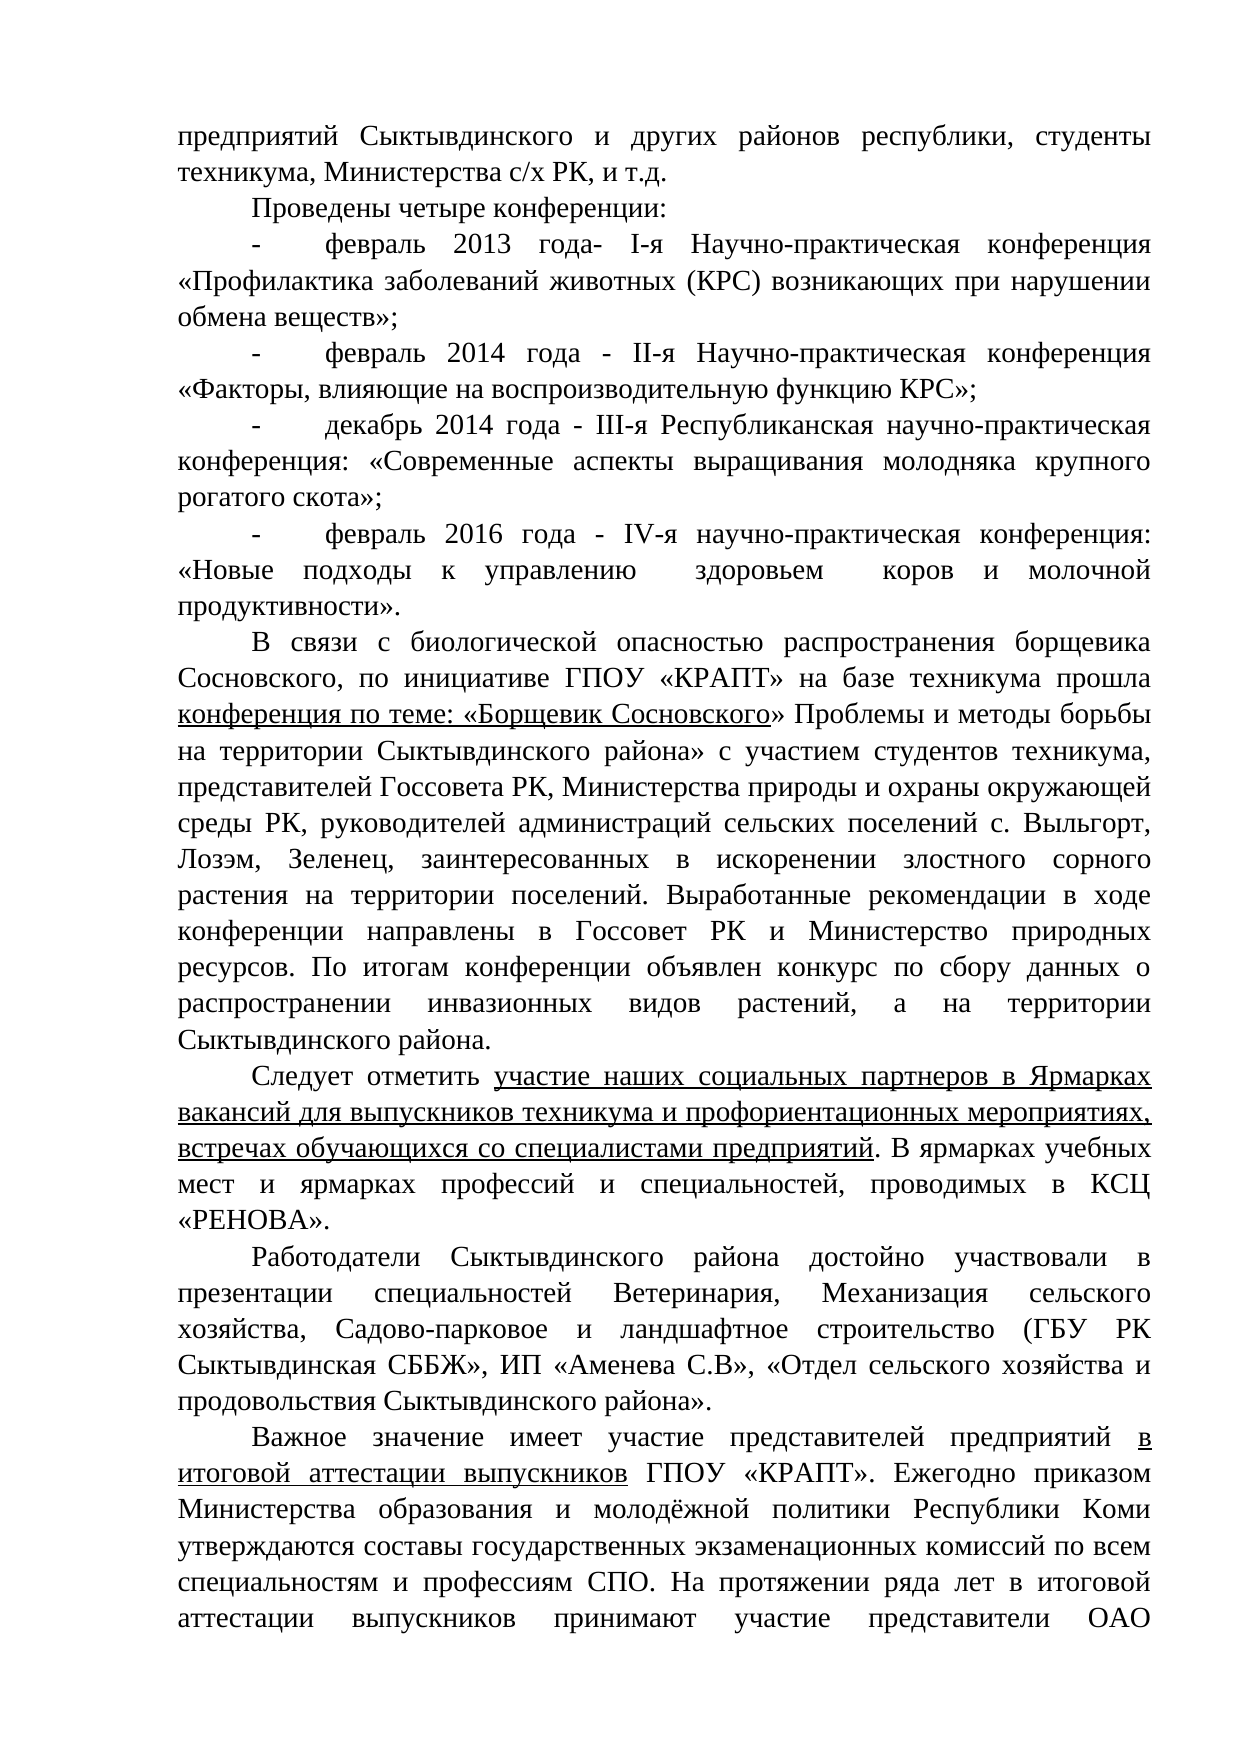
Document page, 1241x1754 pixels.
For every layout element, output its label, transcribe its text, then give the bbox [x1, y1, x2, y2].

text В связи с биологической опасностью распространения борщевика Сосновского, по инициативе ГПОУ «КРАПТ» на базе техникума прошла конференция по теме: «Борщевик Сосновского» Проблемы и методы борьбы на территории Сыктывдинского района» с участием студентов техникума, представителей Госсовета РК, Министерства природы и охраны окружающей среды РК, руководителей администраций сельских поселений с. Выльгорт, Лозэм, Зеленец, заинтересованных в искоренении злостного сорного растения на территории поселений. Выработанные рекомендации в ходе конференции направлены в Госсовет РК и Министерство природных ресурсов. По итогам конференции объявлен конкурс по сбору данных о распространении инвазионных видов растений, а на территории Сыктывдинского района. [177, 624, 1152, 1055]
text - февраль 2013 года- I-я Научно-практическая конференция «Профилактика заболеваний животных (КРС) возникающих при нарушении обмена веществ»; [177, 227, 1152, 332]
text - февраль 2014 года - II-я Научно-практическая конференция «Факторы, влияющие на воспроизводительную функцию КРС»; [177, 335, 1152, 405]
text Следует отметить участие наших социальных партнеров в Ярмарках вакансий для выпускников техникума и профориентационных мероприятиях, встречах обучающихся со специалистами предприятий. В ярмарках учебных мест и ярмарках профессий и специальностей, проводимых в КСЦ «РЕНОВА». [177, 1058, 1152, 1123]
text Работодатели Сыктывдинского района достойно участвовали в презентации специальностей Ветеринария, Механизация сельского хозяйства, Садово-парковое и ландшафтное строительство (ГБУ РК Сыктывдинская СББЖ», ИП «Аменева С.В», «Отдел сельского хозяйства и продовольствия Сыктывдинского района». [177, 1239, 1152, 1417]
text - февраль 2016 года - IV-я научно-практическая конференция: «Новые подходы к управлению здоровьем коров и молочной продуктивности». [177, 516, 1152, 622]
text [177, 1419, 1152, 1634]
text Проведены четыре конференции: [177, 190, 1152, 224]
text - декабрь 2014 года - III-я Республиканская научно-практическая конференция: «Современные аспекты выращивания молодняка крупного рогатого скота»; [177, 407, 1152, 513]
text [177, 118, 1152, 188]
text Следует отметить участие наших социальных партнеров в Ярмарках вакансий для выпускников техникума и профориентационных мероприятиях, встречах обучающихся со специалистами предприятий. В ярмарках учебных мест и ярмарках профессий и специальностей, проводимых в КСЦ «РЕНОВА». [177, 1124, 1152, 1236]
